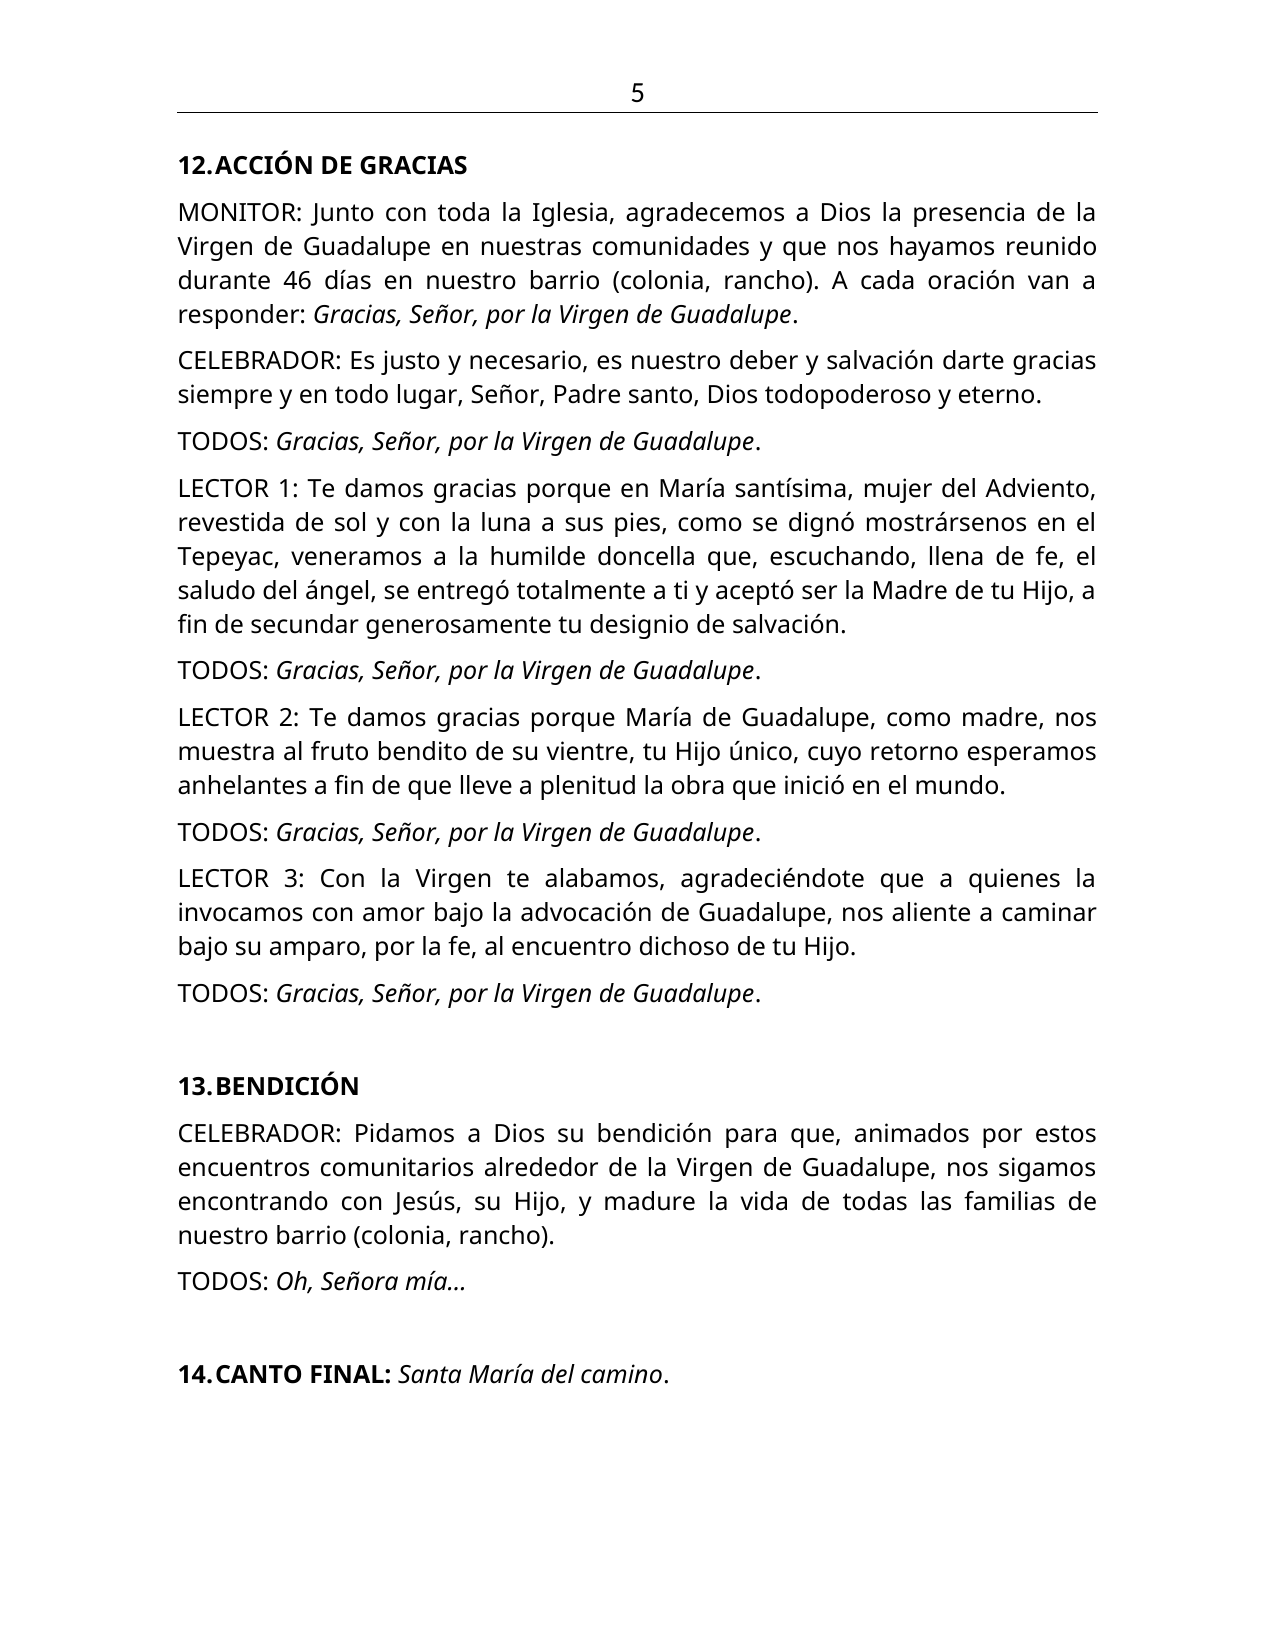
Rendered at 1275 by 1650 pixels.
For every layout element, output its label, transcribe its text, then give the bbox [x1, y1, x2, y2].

text TODOS: Oh, Señora mía… [177, 1264, 1098, 1298]
text TODOS: Gracias, Señor, por la Virgen de Guadalupe. [177, 653, 1098, 687]
text LECTOR 1: Te damos gracias porque en María santísima, mujer del Adviento, revestida de sol y con la luna a sus pies, como se dignó mostrársenos en el Tepeyac, veneramos a la humilde doncella que, escuchando, llena de fe, el saludo del ángel, se entregó totalmente a ti y aceptó ser la Madre de tu Hijo, a fin de secundar generosamente tu designio de salvación. [177, 470, 1098, 641]
text TODOS: Gracias, Señor, por la Virgen de Guadalupe. [177, 814, 1098, 848]
list CANTO FINAL: Santa María del camino. [177, 1357, 1098, 1391]
list BENDICIÓN [177, 1069, 1098, 1103]
text MONITOR: Junto con toda la Iglesia, agradecemos a Dios la presencia de la Virgen de Guadalupe en nuestras comunidades y que nos hayamos reunido durante 46 días en nuestro barrio (colonia, rancho). A cada oración van a responder: Gracias, Señor, por la Virgen de Guadalupe. [177, 194, 1098, 331]
list ACCIÓN DE GRACIAS [177, 148, 1098, 182]
text TODOS: Gracias, Señor, por la Virgen de Guadalupe. [177, 976, 1098, 1009]
text CELEBRADOR: Pidamos a Dios su bendición para que, animados por estos encuentros comunitarios alrededor de la Virgen de Guadalupe, nos sigamos encontrando con Jesús, su Hijo, y madure la vida de todas las familias de nuestro barrio (colonia, rancho). [177, 1115, 1098, 1251]
text LECTOR 3: Con la Virgen te alabamos, agradeciéndote que a quienes la invocamos con amor bajo la advocación de Guadalupe, nos aliente a caminar bajo su amparo, por la fe, al encuentro dichoso de tu Hijo. [177, 861, 1098, 963]
text TODOS: Gracias, Señor, por la Virgen de Guadalupe. [177, 424, 1098, 458]
text LECTOR 2: Te damos gracias porque María de Guadalupe, como madre, nos muestra al fruto bendito de su vientre, tu Hijo único, cuyo retorno esperamos anhelantes a fin de que lleve a plenitud la obra que inició en el mundo. [177, 699, 1098, 802]
text CELEBRADOR: Es justo y necesario, es nuestro deber y salvación darte gracias siempre y en todo lugar, Señor, Padre santo, Dios todopoderoso y eterno. [177, 343, 1098, 411]
